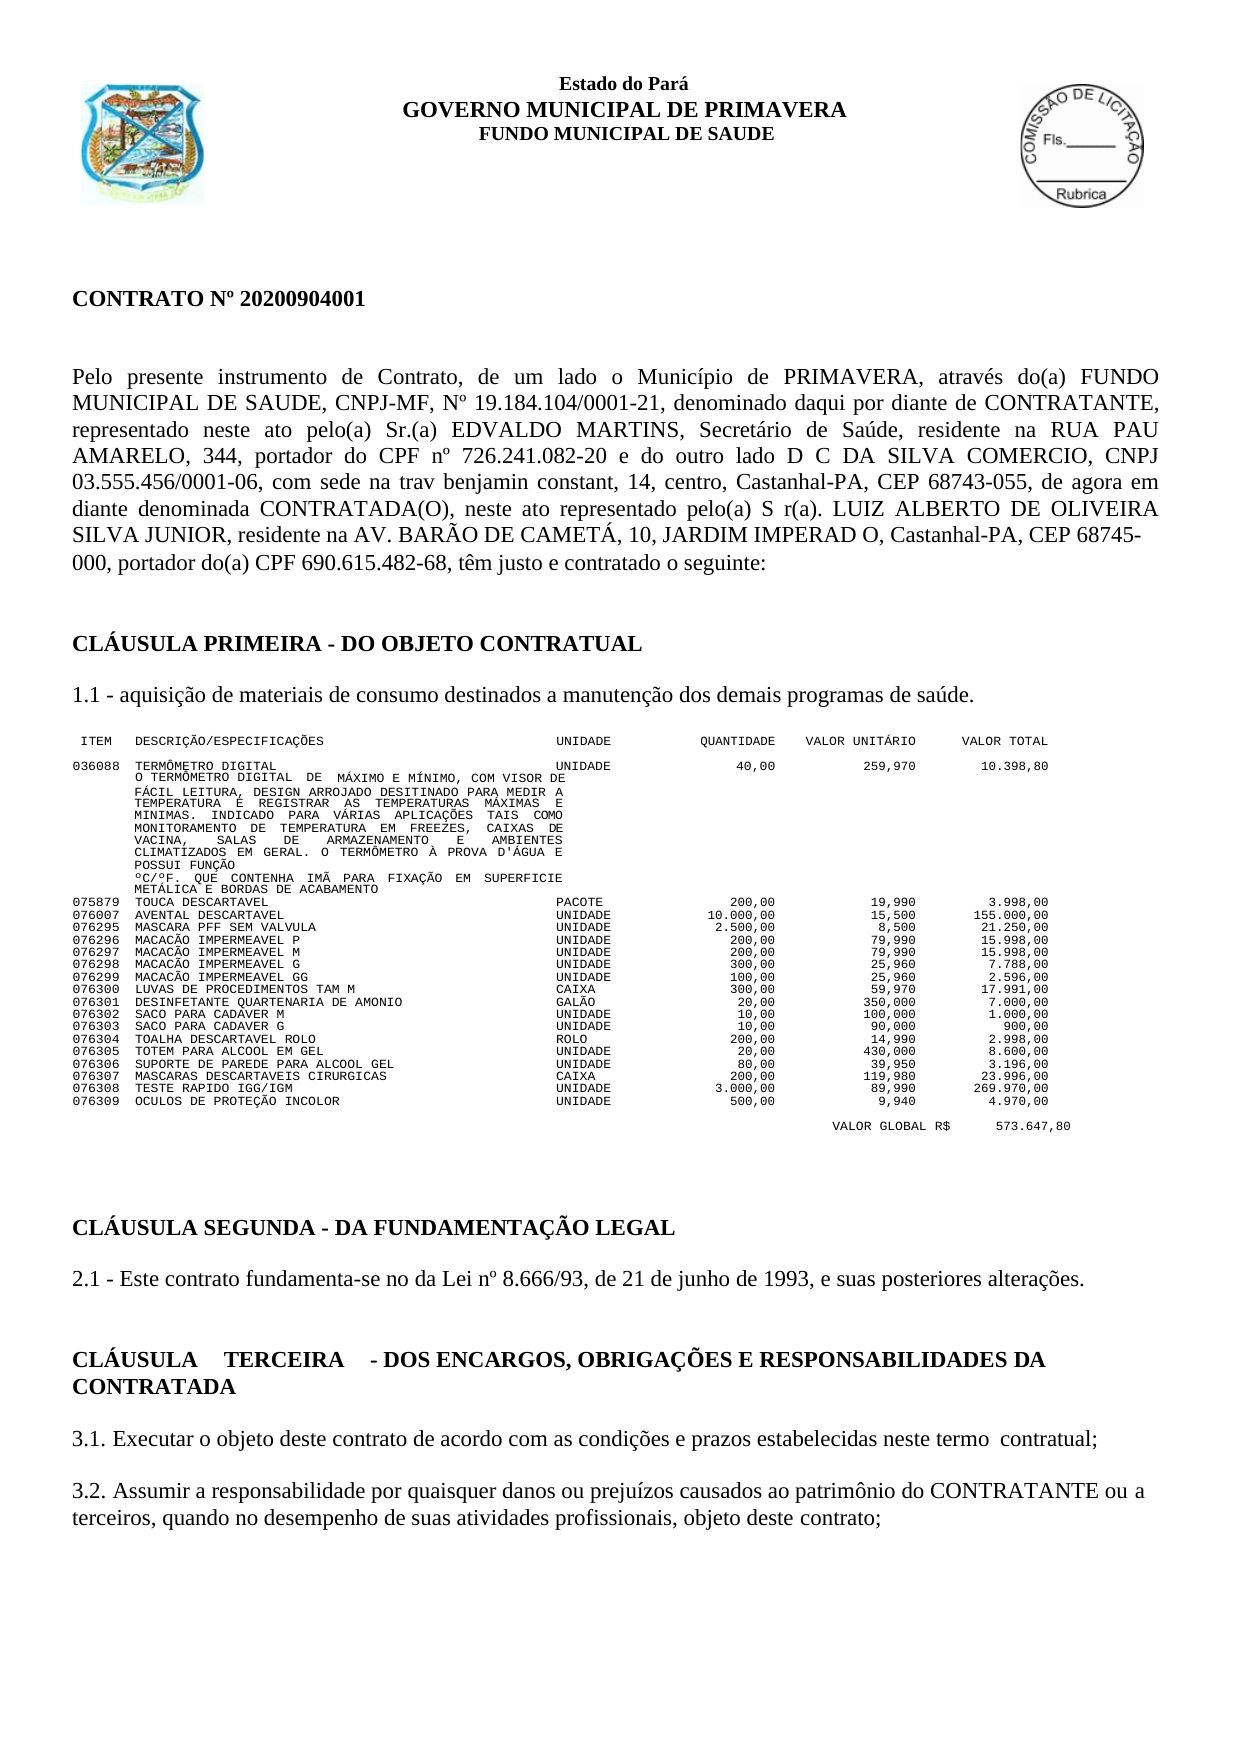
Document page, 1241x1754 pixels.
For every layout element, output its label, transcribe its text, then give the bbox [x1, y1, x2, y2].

table_header DESCRIÇÃO/ESPECIFICAÇÕES [127, 735, 329, 754]
table_cell 15.998,00 [943, 948, 1053, 961]
table_header QUANTIDADE [654, 735, 790, 754]
table_cell 076309 [67, 1097, 127, 1110]
text 1.1 - aquisição de materiais de consumo destinados a manutenção dos demais programas de saúde. [72, 682, 1178, 708]
table_cell UNIDADE [478, 1097, 658, 1110]
table_header ITEM [67, 735, 127, 754]
table_cell 8.600,00 [943, 1047, 1053, 1060]
table_header 200,00 [658, 898, 818, 911]
table_header VALOR TOTAL [939, 735, 1053, 754]
table_cell 8,500 [818, 923, 943, 936]
table_cell 59,970 [818, 985, 943, 998]
table_cell 076300 [67, 985, 127, 998]
table_cell 300,00 [658, 985, 818, 998]
table_cell UNIDADE [478, 948, 658, 961]
list Executar o objeto deste contrato de acordo com as condições e prazos estabelecidas neste termo contratual; [72, 1424, 1178, 1451]
table_cell 259,970 [790, 754, 938, 786]
table_header VALOR UNITÁRIO [790, 735, 938, 754]
table_header 19,990 [818, 898, 943, 911]
subtitle CLÁUSULA TERCEIRA - DOS ENCARGOS, OBRIGAÇÕES E RESPONSABILIDADES DA CONTRATADA [72, 1346, 1146, 1399]
table_cell 20,00 [658, 1047, 818, 1060]
table_cell CAIXA [478, 985, 658, 998]
table_cell UNIDADE MÁXIMO E MÍNIMO, COM VISOR DE [329, 754, 654, 786]
text 000, portador do(a) CPF 690.615.482-68, têm justo e contratado o seguinte: [72, 549, 1178, 575]
text ºC/ºF. QUE CONTENHA IMÃ PARA FIXAÇÃO EM SUPERFICIE METÁLICA E BORDAS DE ACABAMENTO [134, 873, 563, 898]
table_cell 430,000 [818, 1047, 943, 1060]
subtitle CONTRATO Nº 20200904001 [72, 285, 1178, 311]
table_cell 200,00 [658, 948, 818, 961]
table_cell 17.991,00 [943, 985, 1053, 998]
table_cell 4.970,00 [943, 1097, 1053, 1110]
table_cell OCULOS DE PROTEÇÃO INCOLOR [127, 1097, 478, 1110]
table_cell 2.500,00 [658, 923, 818, 936]
text VALOR GLOBAL R$ 573.647,80 [54, 1120, 1071, 1134]
text FÁCIL LEITURA, DESIGN ARROJADO DESITINADO PARA MEDIR A TEMPERATURA E REGISTRAR AS TEMPERATURAS MÁXIMAS E MINIMAS. INDICADO PARA VÁRIAS APLICAÇÕES TAIS COMO MONITORAMENTO DE TEMPERATURA EM FREEZES, CAIXAS DE VACINA, SALAS DE ARMAZENAMENTO E AMBIENTES CLIMATIZADOS EM GERAL. O TERMÔMETRO À PROVA D'ÁGUA E POSSUI FUNÇÃO [134, 786, 563, 873]
picture [1020, 84, 1144, 208]
text 2.1 - Este contrato fundamenta-se no da Lei nº 8.666/93, de 21 de junho de 1993, e suas posteriores alterações. [72, 1265, 1178, 1292]
table_header PACOTE [478, 898, 658, 911]
text Pelo presente instrumento de Contrato, de um lado o Município de PRIMAVERA, através do(a) FUNDO MUNICIPAL DE SAUDE, CNPJ-MF, Nº 19.184.104/0001-21, denominado daqui por diante de CONTRATANTE, representado neste ato pelo(a) Sr.(a) EDVALDO MARTINS, Secretário de Saúde, residente na RUA PAU AMARELO, 344, portador do CPF nº 726.241.082-20 e do outro lado D C DA SILVA COMERCIO, CNPJ 03.555.456/0001-06, com sede na trav benjamin constant, 14, centro, Castanhal-PA, CEP 68743-055, de agora em diante denominada CONTRATADA(O), neste ato representado pelo(a) S r(a). LUIZ ALBERTO DE OLIVEIRA SILVA JUNIOR, residente na AV. BARÃO DE CAMETÁ, 10, JARDIM IMPERAD O, Castanhal-PA, CEP 68745- [72, 363, 1161, 547]
table_cell 79,990 [818, 948, 943, 961]
list Assumir a responsabilidade por quaisquer danos ou prejuízos causados ao patrimônio do CONTRATANTE ou a terceiros, quando no desempenho de suas atividades profissionais, objeto deste contrato; [72, 1478, 1161, 1530]
table_cell TERMÔMETRO DIGITAL O TERMÔMETRO DIGITAL DE [127, 754, 329, 786]
table_cell 10.398,80 [939, 754, 1053, 786]
table_cell 076297 [67, 948, 127, 961]
table_header UNIDADE [329, 735, 654, 754]
table_cell 21.250,00 [943, 923, 1053, 936]
table_cell UNIDADE [478, 923, 658, 936]
table_cell 076295 [67, 923, 127, 936]
table_header 075879 [67, 898, 127, 911]
table_cell LUVAS DE PROCEDIMENTOS TAM M [127, 985, 478, 998]
table_cell 500,00 [658, 1097, 818, 1110]
table_cell 9,940 [818, 1097, 943, 1110]
table_header TOUCA DESCARTAVEL [127, 898, 478, 911]
subtitle CLÁUSULA PRIMEIRA - DO OBJETO CONTRATUAL [72, 630, 1178, 656]
table_cell 076305 [67, 1047, 127, 1060]
subtitle CLÁUSULA SEGUNDA - DA FUNDAMENTAÇÃO LEGAL [72, 1214, 1178, 1240]
table_cell UNIDADE [478, 1047, 658, 1060]
table_cell 036088 [67, 754, 127, 786]
table_cell MASCARA PFF SEM VALVULA [127, 923, 478, 936]
table_header 3.998,00 [943, 898, 1053, 911]
picture [81, 84, 205, 205]
table_cell MACACÃO IMPERMEAVEL M [127, 948, 478, 961]
table_cell TOTEM PARA ALCOOL EM GEL [127, 1047, 478, 1060]
table_cell 40,00 [654, 754, 790, 786]
